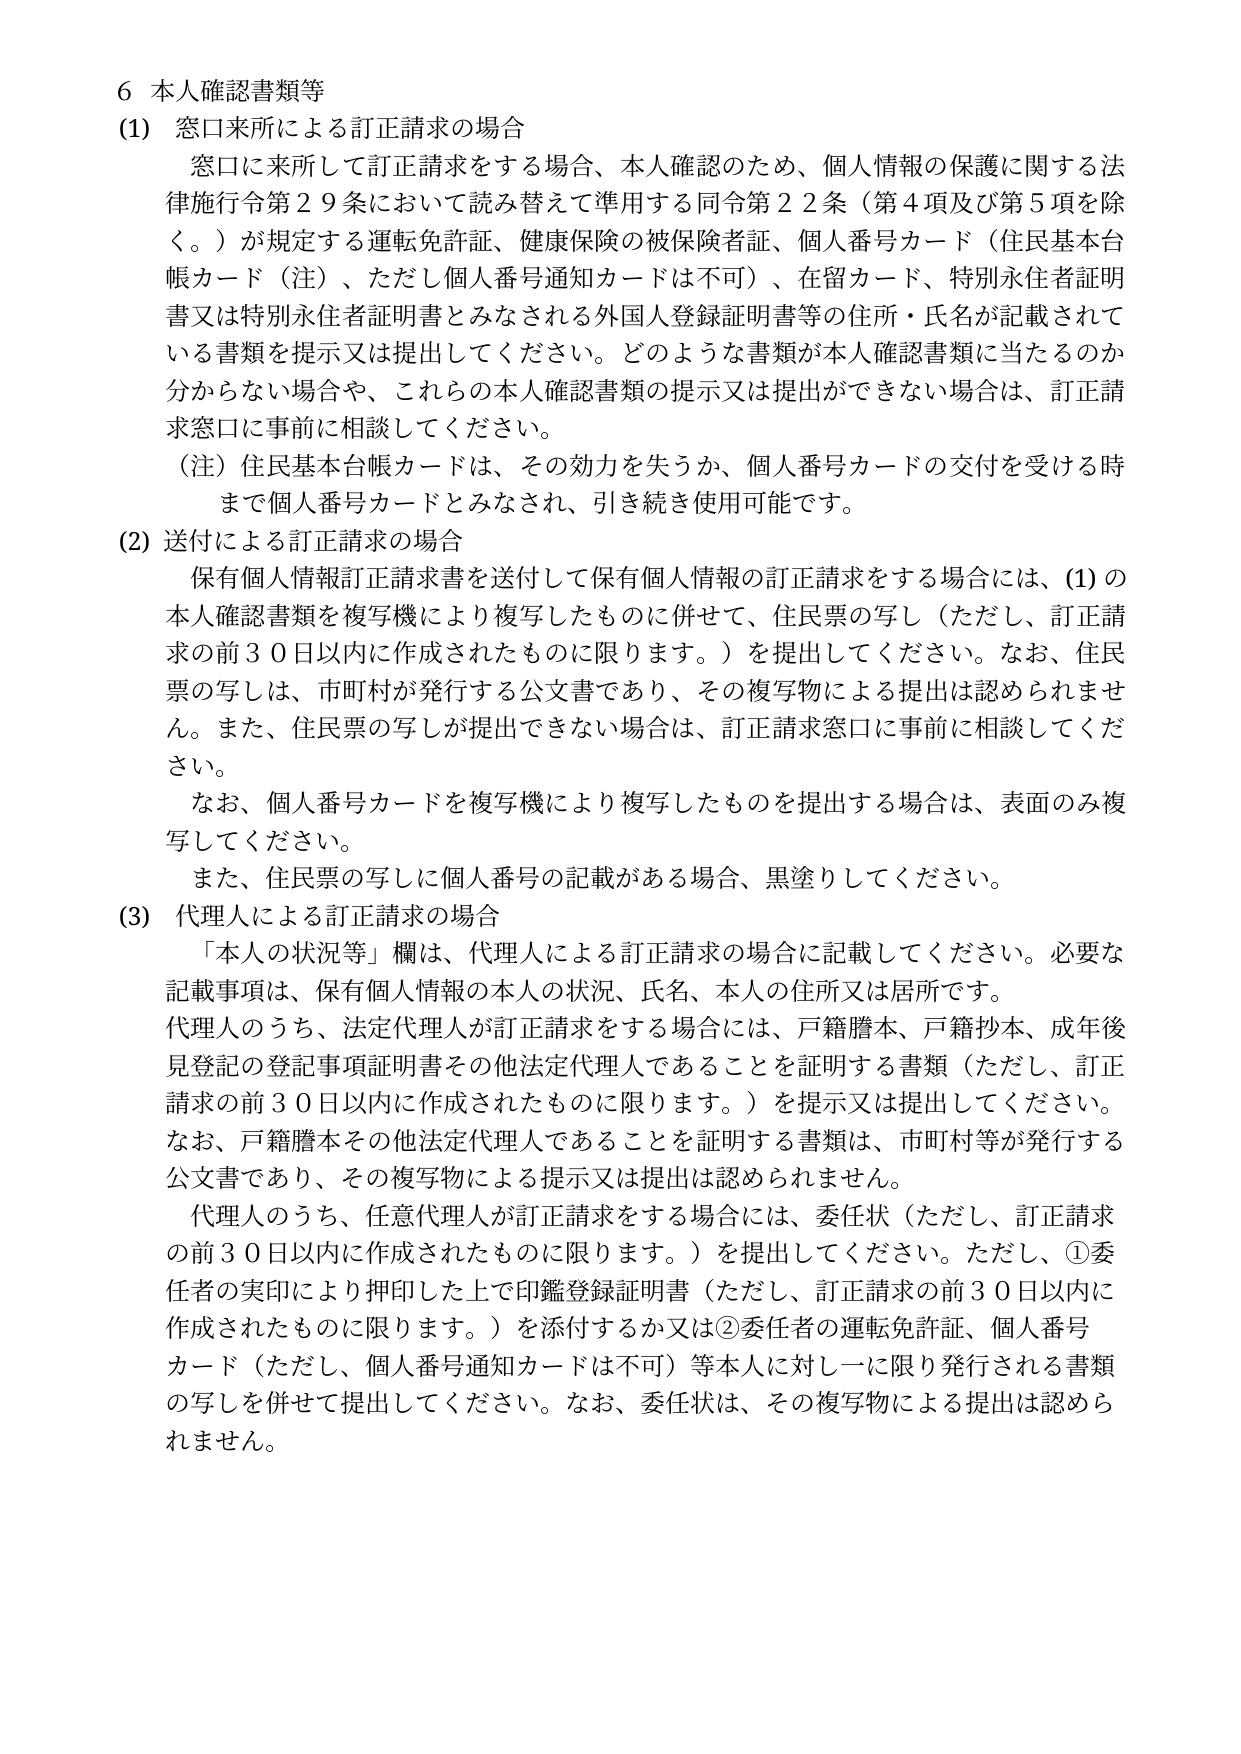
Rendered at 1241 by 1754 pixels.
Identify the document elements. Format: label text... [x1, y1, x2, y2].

text ６ 本人確認書類等 [112, 71, 1128, 108]
text 保有個人情報訂正請求書を送付して保有個人情報の訂正請求をする場合には、(1) の本人確認書類を複写機により複写したものに併せて、住民票の写し（ただし、訂正請求の前３０日以内に作成されたものに限ります。）を提出してください。なお、住民票の写しは、市町村が発行する公文書であり、その複写物による提出は認められません。また、住民票の写しが提出できない場合は、訂正請求窓口に事前に相談してください。 [165, 558, 1128, 783]
text 窓口に来所して訂正請求をする場合、本人確認のため、個人情報の保護に関する法律施行令第２９条において読み替えて準用する同令第２２条（第４項及び第５項を除く。）が規定する運転免許証、健康保険の被保険者証、個人番号カード（住民基本台帳カード（注）、ただし個人番号通知カードは不可）、在留カード、特別永住者証明書又は特別永住者証明書とみなされる外国人登録証明書等の住所・氏名が記載されている書類を提示又は提出してください。どのような書類が本人確認書類に当たるのか分からない場合や、これらの本人確認書類の提示又は提出ができない場合は、訂正請求窓口に事前に相談してください。 [165, 146, 1128, 446]
text (1) 窓口来所による訂正請求の場合 [112, 108, 1128, 146]
text また、住民票の写しに個人番号の記載がある場合、黒塗りしてください。 [165, 858, 1128, 896]
text (3) 代理人による訂正請求の場合 [112, 896, 1128, 933]
text （注）住民基本台帳カードは、その効力を失うか、個人番号カードの交付を受ける時まで個人番号カードとみなされ、引き続き使用可能です。 [165, 446, 1128, 521]
text なお、個人番号カードを複写機により複写したものを提出する場合は、表面のみ複写してください。 [165, 783, 1128, 858]
text 代理人のうち、法定代理人が訂正請求をする場合には、戸籍謄本、戸籍抄本、成年後見登記の登記事項証明書その他法定代理人であることを証明する書類（ただし、訂正請求の前３０日以内に作成されたものに限ります。）を提示又は提出してください。なお、戸籍謄本その他法定代理人であることを証明する書類は、市町村等が発行する公文書であり、その複写物による提示又は提出は認められません。 [165, 1008, 1128, 1196]
text 「本人の状況等」欄は、代理人による訂正請求の場合に記載してください。必要な記載事項は、保有個人情報の本人の状況、氏名、本人の住所又は居所です。 [165, 933, 1128, 1008]
text 代理人のうち、任意代理人が訂正請求をする場合には、委任状（ただし、訂正請求の前３０日以内に作成されたものに限ります。）を提出してください。ただし、①委任者の実印により押印した上で印鑑登録証明書（ただし、訂正請求の前３０日以内に作成されたものに限ります。）を添付するか又は②委任者の運転免許証、個人番号カード（ただし、個人番号通知カードは不可）等本人に対し一に限り発行される書類の写しを併せて提出してください。なお、委任状は、その複写物による提出は認められません。 [165, 1196, 1128, 1458]
text (2) 送付による訂正請求の場合 [112, 521, 1128, 558]
